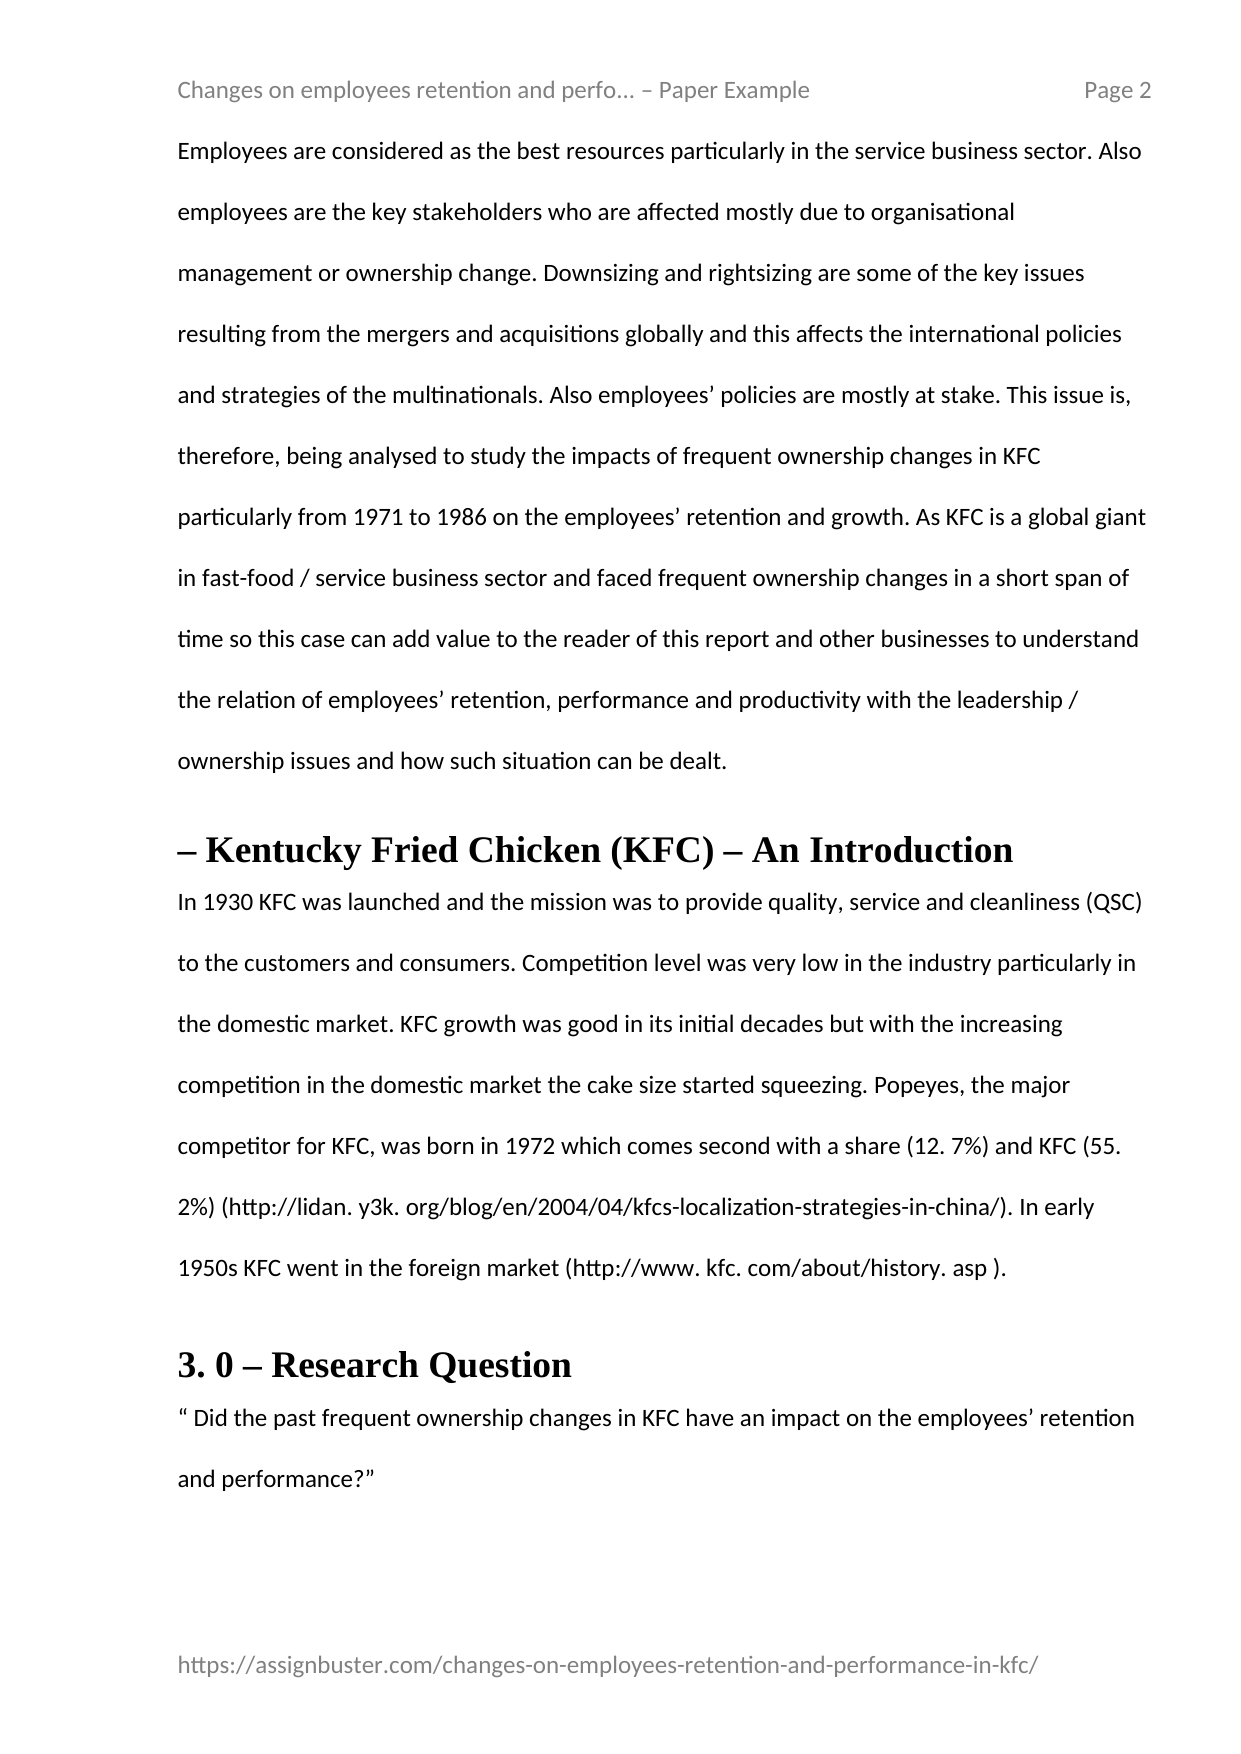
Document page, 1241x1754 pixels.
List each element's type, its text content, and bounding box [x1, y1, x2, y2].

subtitle – Kentucky Fried Chicken (KFC) – An Introduction [177, 827, 1152, 870]
subtitle 3. 0 – Research Question [177, 1343, 1152, 1386]
text “ Did the past frequent ownership changes in KFC have an impact on the employees’ retention and performance?” [177, 1402, 1152, 1493]
text Employees are considered as the best resources particularly in the service business sector. Also employees are the key stakeholders who are affected mostly due to organisational management or ownership change. Downsizing and rightsizing are some of the key issues resulting from the mergers and acquisitions globally and this affects the international policies and strategies of the multinationals. Also employees’ policies are mostly at stake. This issue is, therefore, being analysed to study the impacts of frequent ownership changes in KFC particularly from 1971 to 1986 on the employees’ retention and growth. As KFC is a global giant in fast-food / service business sector and faced frequent ownership changes in a short span of time so this case can add value to the reader of this report and other businesses to understand the relation of employees’ retention, performance and productivity with the leadership / ownership issues and how such situation can be dealt. [177, 135, 1152, 776]
text In 1930 KFC was launched and the mission was to provide quality, service and cleanliness (QSC) to the customers and consumers. Competition level was very low in the industry particularly in the domestic market. KFC growth was good in its initial decades but with the increasing competition in the domestic market the cake size started squeezing. Popeyes, the major competitor for KFC, was born in 1972 which comes second with a share (12. 7%) and KFC (55. 2%) (http://lidan. y3k. org/blog/en/2004/04/kfcs-localization-strategies-in-china/). In early 1950s KFC went in the foreign market (http://www. kfc. com/about/history. asp ). [177, 886, 1152, 1283]
